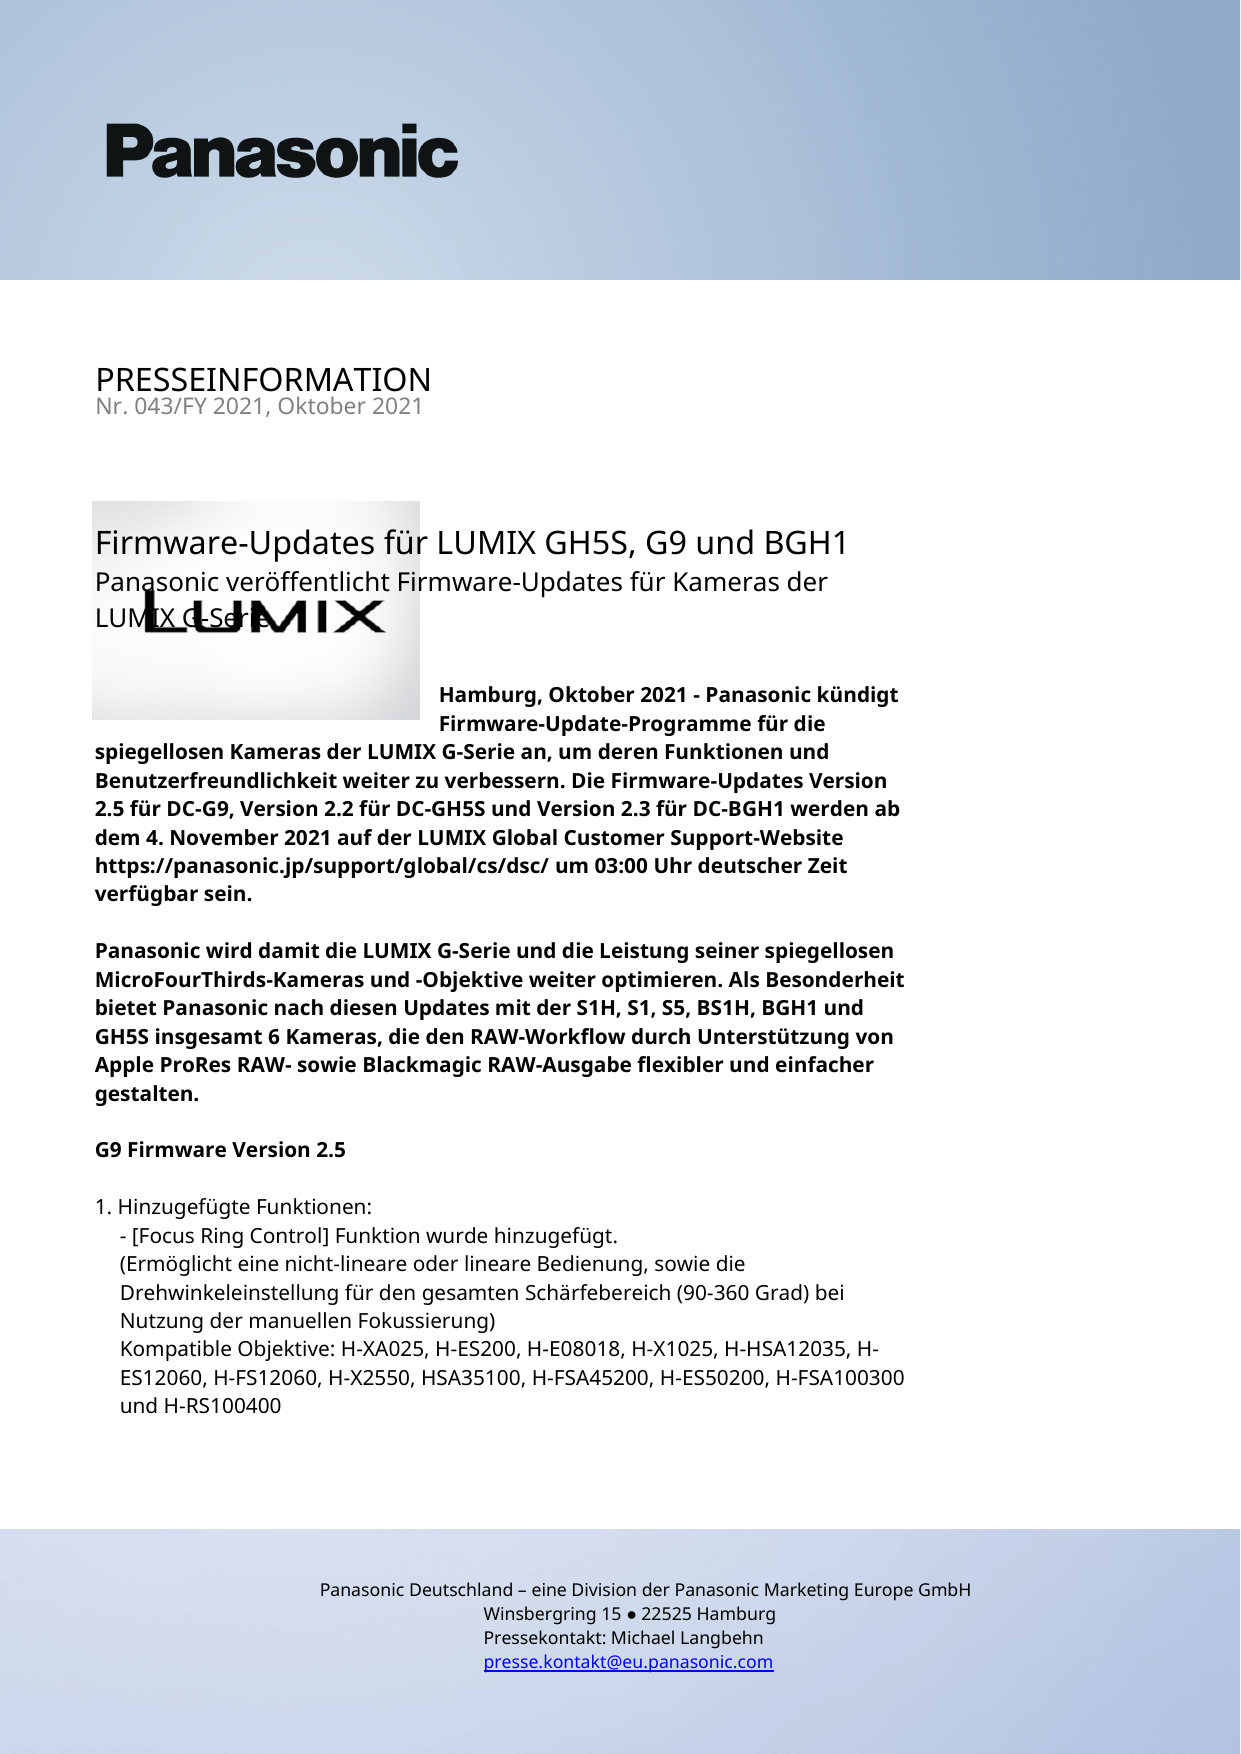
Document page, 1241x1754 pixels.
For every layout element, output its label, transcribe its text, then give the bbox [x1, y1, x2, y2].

text Kompatible Objektive: H-XA025, H-ES200, H-E08018, H-X1025, H-HSA12035, H-ES12060, H-FS12060, H-X2550, HSA35100, H-FSA45200, H-ES50200, H-FSA100300 und H-RS100400 [119, 1334, 915, 1420]
text - [Focus Ring Control] Funktion wurde hinzugefügt. [119, 1221, 915, 1249]
text Firmware-Updates für LUMIX GH5S, G9 und BGH1 [94, 520, 902, 564]
text 1. Hinzugefügte Funktionen: [94, 1192, 915, 1221]
picture [0, 0, 1241, 280]
text Hamburg, Oktober 2021 - Panasonic kündigt Firmware-Update-Programme für die spiegellosen Kameras der LUMIX G-Serie an, um deren Funktionen undBenutzerfreundlichkeit weiter zu verbessern. Die Firmware-Updates Version 2.5 für DC-G9, Version 2.2 für DC-GH5S und Version 2.3 für DC-BGH1 werden ab dem 4. November 2021 auf der LUMIX Global Customer Support-Website https://panasonic.jp/support/global/cs/dsc/ um 03:00 Uhr deutscher Zeit verfügbar sein. [94, 681, 915, 908]
text Panasonic wird damit die LUMIX G-Serie und die Leistung seiner spiegellosen MicroFourThirds-Kameras und -Objektive weiter optimieren. Als Besonderheit bietet Panasonic nach diesen Updates mit der S1H, S1, S5, BS1H, BGH1 und GH5S insgesamt 6 Kameras, die den RAW-Workflow durch Unterstützung von Apple ProRes RAW- sowie Blackmagic RAW-Ausgabe flexibler und einfacher gestalten. [94, 936, 915, 1107]
text PRESSEINFORMATION Nr. 043/FY 2021, Oktober 2021 [95, 373, 905, 419]
text (Ermöglicht eine nicht-lineare oder lineare Bedienung, sowie die Drehwinkeleinstellung für den gesamten Schärfebereich (90-360 Grad) bei Nutzung der manuellen Fokussierung) [119, 1249, 915, 1334]
picture [0, 1529, 1241, 1754]
text Panasonic veröffentlicht Firmware-Updates für Kameras der LUMIX G-Serie [94, 564, 902, 635]
picture [92, 501, 420, 720]
text G9 Firmware Version 2.5 [94, 1136, 915, 1164]
